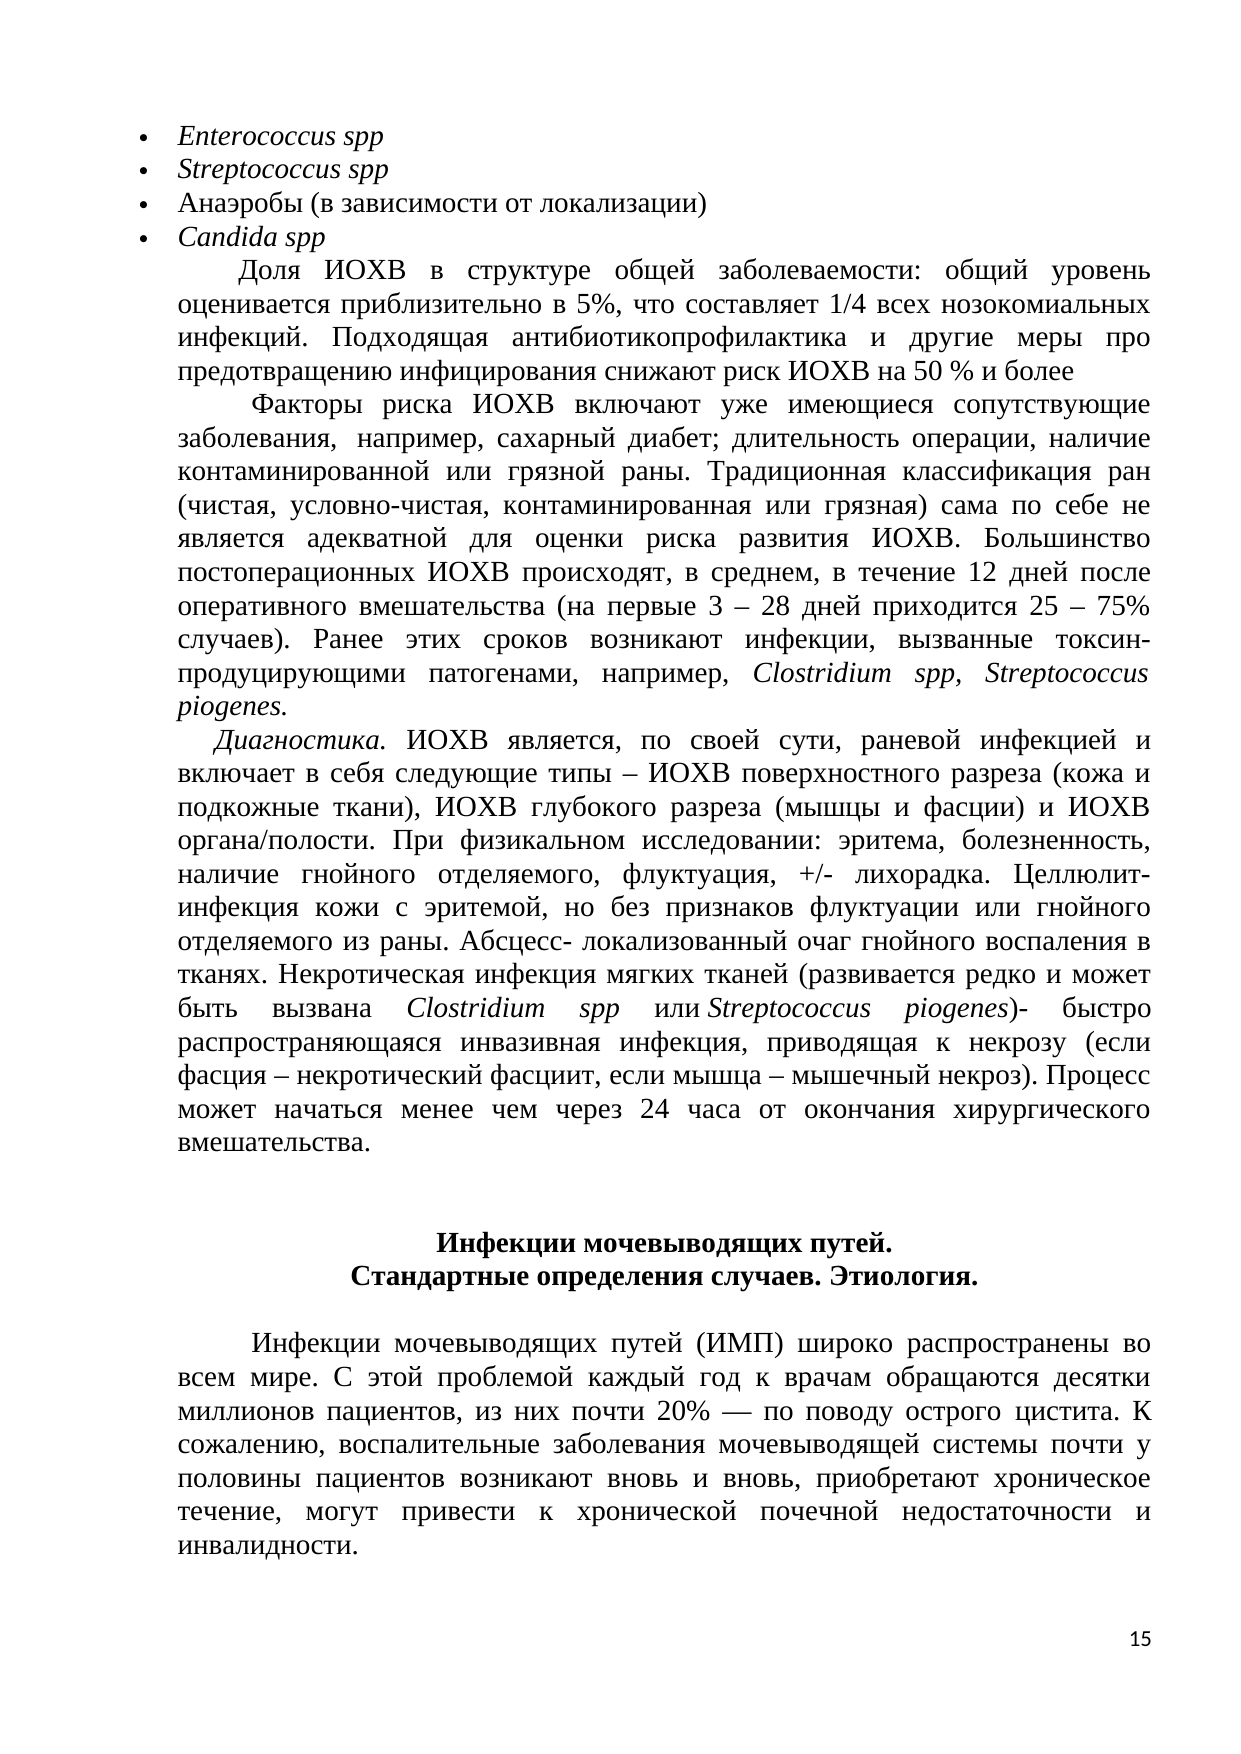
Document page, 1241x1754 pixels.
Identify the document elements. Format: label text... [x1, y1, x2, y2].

text Инфекции мочевыводящих путей. [177, 1225, 1152, 1258]
text Диагностика. ИОХВ является, по своей сути, раневой инфекцией и включает в себя следующие типы – ИОХВ поверхностного разреза (кожа и подкожные ткани), ИОХВ глубокого разреза (мышцы и фасции) и ИОХВ органа/полости. При физикальном исследовании: эритема, болезненность, наличие гнойного отделяемого, флуктуация, +/- лихорадка. Целлюлит-инфекция кожи с эритемой, но без признаков флуктуации или гнойного отделяемого из раны. Абсцесс- локализованный очаг гнойного воспаления в тканях. Некротическая инфекция мягких тканей (развивается редко и может быть вызвана Clostridium spp или Streptococcus piogenes)- быстро распространяющаяся инвазивная инфекция, приводящая к некрозу (если фасция – некротический фасциит, если мышца – мышечный некроз). Процесс может начаться менее чем через 24 часа от окончания хирургического вмешательства. [177, 722, 1152, 1158]
text Стандартные определения случаев. Этиология. [177, 1258, 1152, 1292]
list Candida spp [140, 219, 1152, 252]
text Доля ИОХВ в структуре общей заболеваемости: общий уровень оценивается приблизительно в 5%, что составляет 1/4 всех нозокомиальных инфекций. Подходящая антибиотикопрофилактика и другие меры про предотвращению инфицирования снижают риск ИОХВ на 50 % и более [177, 252, 1152, 386]
list Streptococcus spp [140, 152, 1152, 185]
list Enterococcus spp [140, 118, 1152, 152]
text Инфекции мочевыводящих путей (ИМП) широко распространены во всем мире. С этой проблемой каждый год к врачам обращаются десятки миллионов пациентов, из них почти 20% — по поводу острого цистита. К сожалению, воспалительные заболевания мочевыводящей системы почти у половины пациентов возникают вновь и вновь, приобретают хроническое течение, могут привести к хронической почечной недостаточности и инвалидности. [177, 1326, 1152, 1560]
text Факторы риска ИОХВ включают уже имеющиеся сопутствующие заболевания, например, сахарный диабет; длительность операции, наличие контаминированной или грязной раны. Традиционная классификация ран (чистая, условно-чистая, контаминированная или грязная) сама по себе не является адекватной для оценки риска развития ИОХВ. Большинство постоперационных ИОХВ происходят, в среднем, в течение 12 дней после оперативного вмешательства (на первые 3 – 28 дней приходится 25 – 75% случаев). Ранее этих сроков возникают инфекции, вызванные токсин-продуцирующими патогенами, например, Clostridium spp, Streptococcus piogenes. [177, 386, 1152, 722]
list Анаэробы (в зависимости от локализации) [140, 185, 1152, 219]
